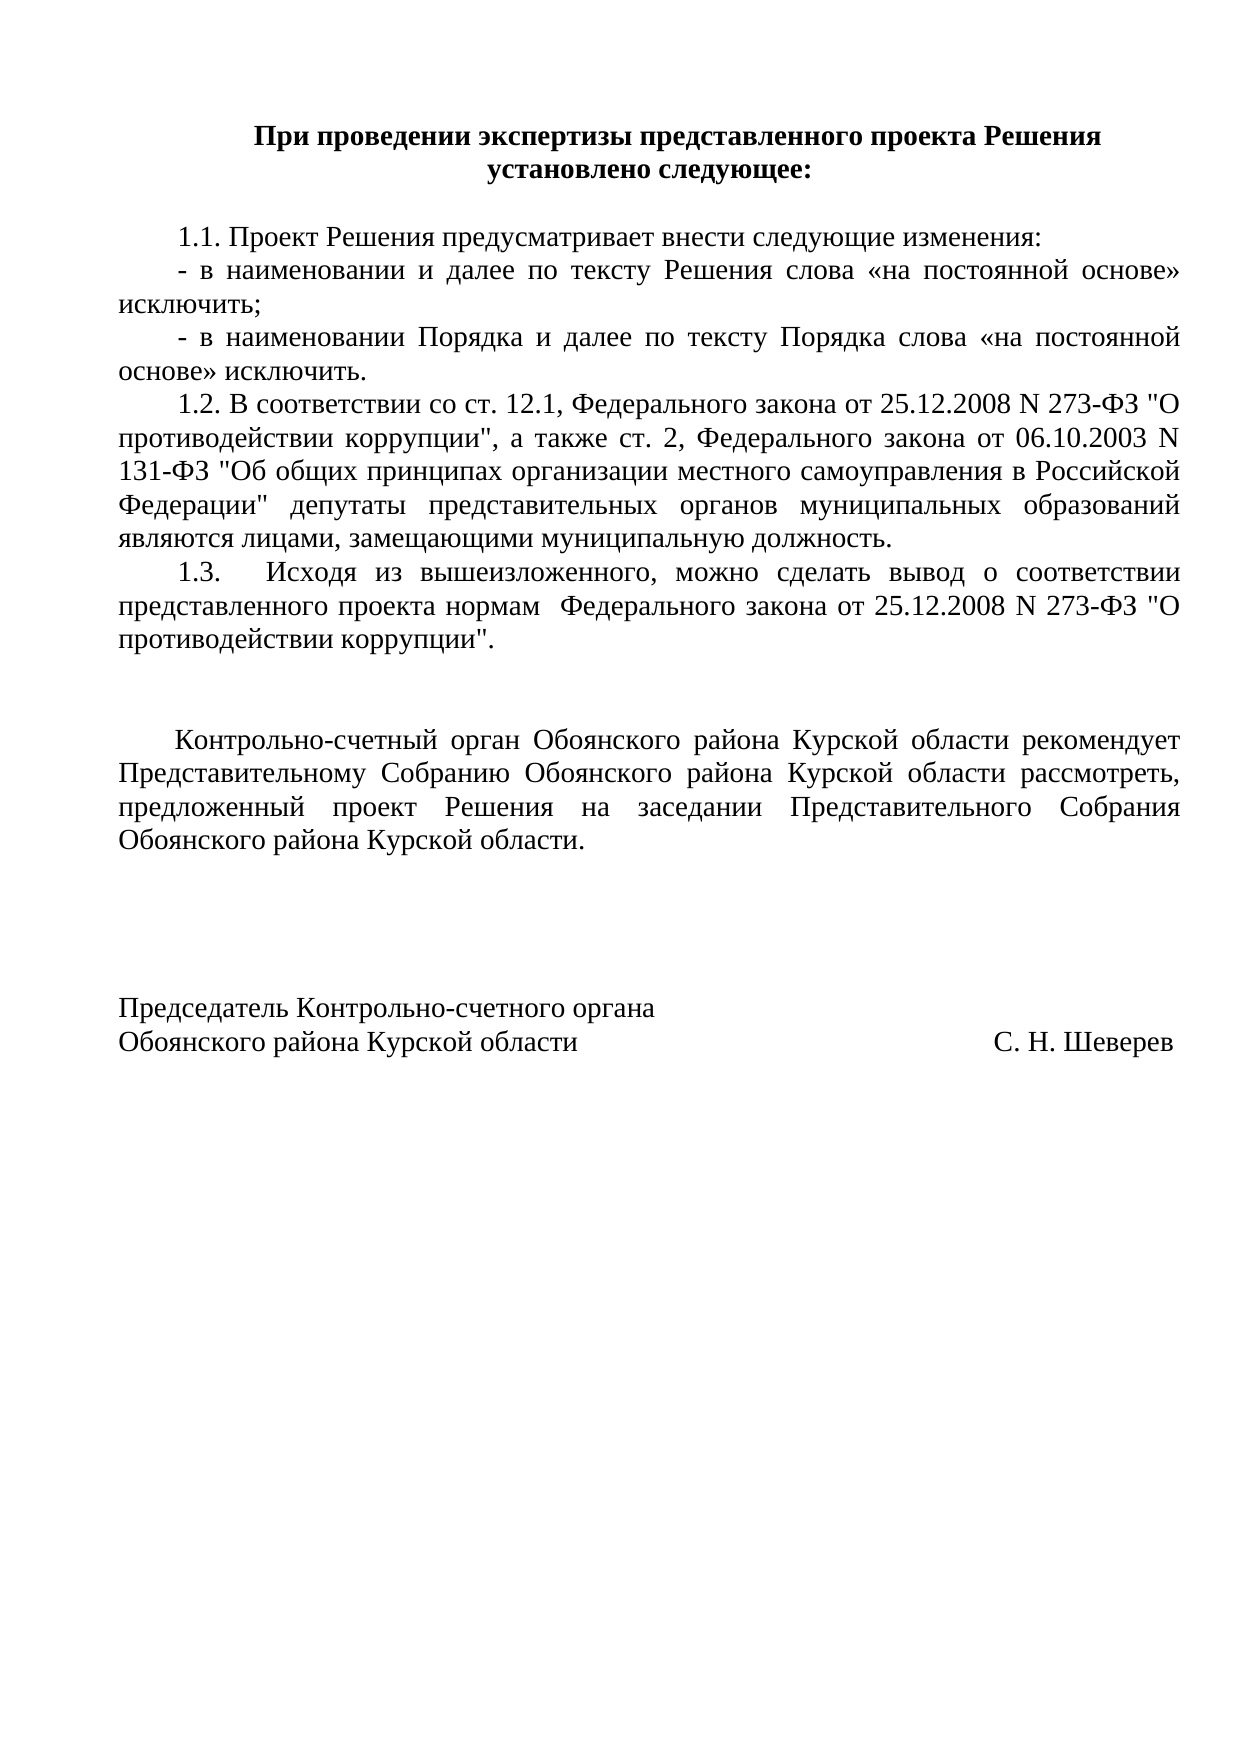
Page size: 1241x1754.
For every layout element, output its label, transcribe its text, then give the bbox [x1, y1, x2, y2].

text 1.3. Исходя из вышеизложенного, можно сделать вывод о соответствии представленного проекта нормам Федерального закона от 25.12.2008 N 273-ФЗ "О противодействии коррупции". [118, 554, 1181, 655]
text При проведении экспертизы представленного проекта Решения установлено следующее: [118, 118, 1181, 185]
text Председатель Контрольно-счетного органа [118, 990, 1181, 1024]
text - в наименовании Порядка и далее по тексту Порядка слова «на постоянной основе» исключить. [118, 319, 1181, 386]
text 1.2. В соответствии со ст. 12.1, Федерального закона от 25.12.2008 N 273-ФЗ "О противодействии коррупции", а также ст. 2, Федерального закона от 06.10.2003 N 131-ФЗ "Об общих принципах организации местного самоуправления в Российской Федерации" депутаты представительных органов муниципальных образований являются лицами, замещающими муниципальную должность. [118, 386, 1181, 554]
list Контрольно-счетный орган Обоянского района Курской области рекомендует Представительному Собранию Обоянского района Курской области рассмотреть, предложенный проект Решения на заседании Представительного Собрания Обоянского района Курской области. [118, 722, 1181, 856]
text - в наименовании и далее по тексту Решения слова «на постоянной основе» исключить; [118, 252, 1181, 319]
text Обоянского района Курской области С. Н. Шеверев [118, 1024, 1181, 1057]
text 1.1. Проект Решения предусматривает внести следующие изменения: [118, 219, 1181, 252]
